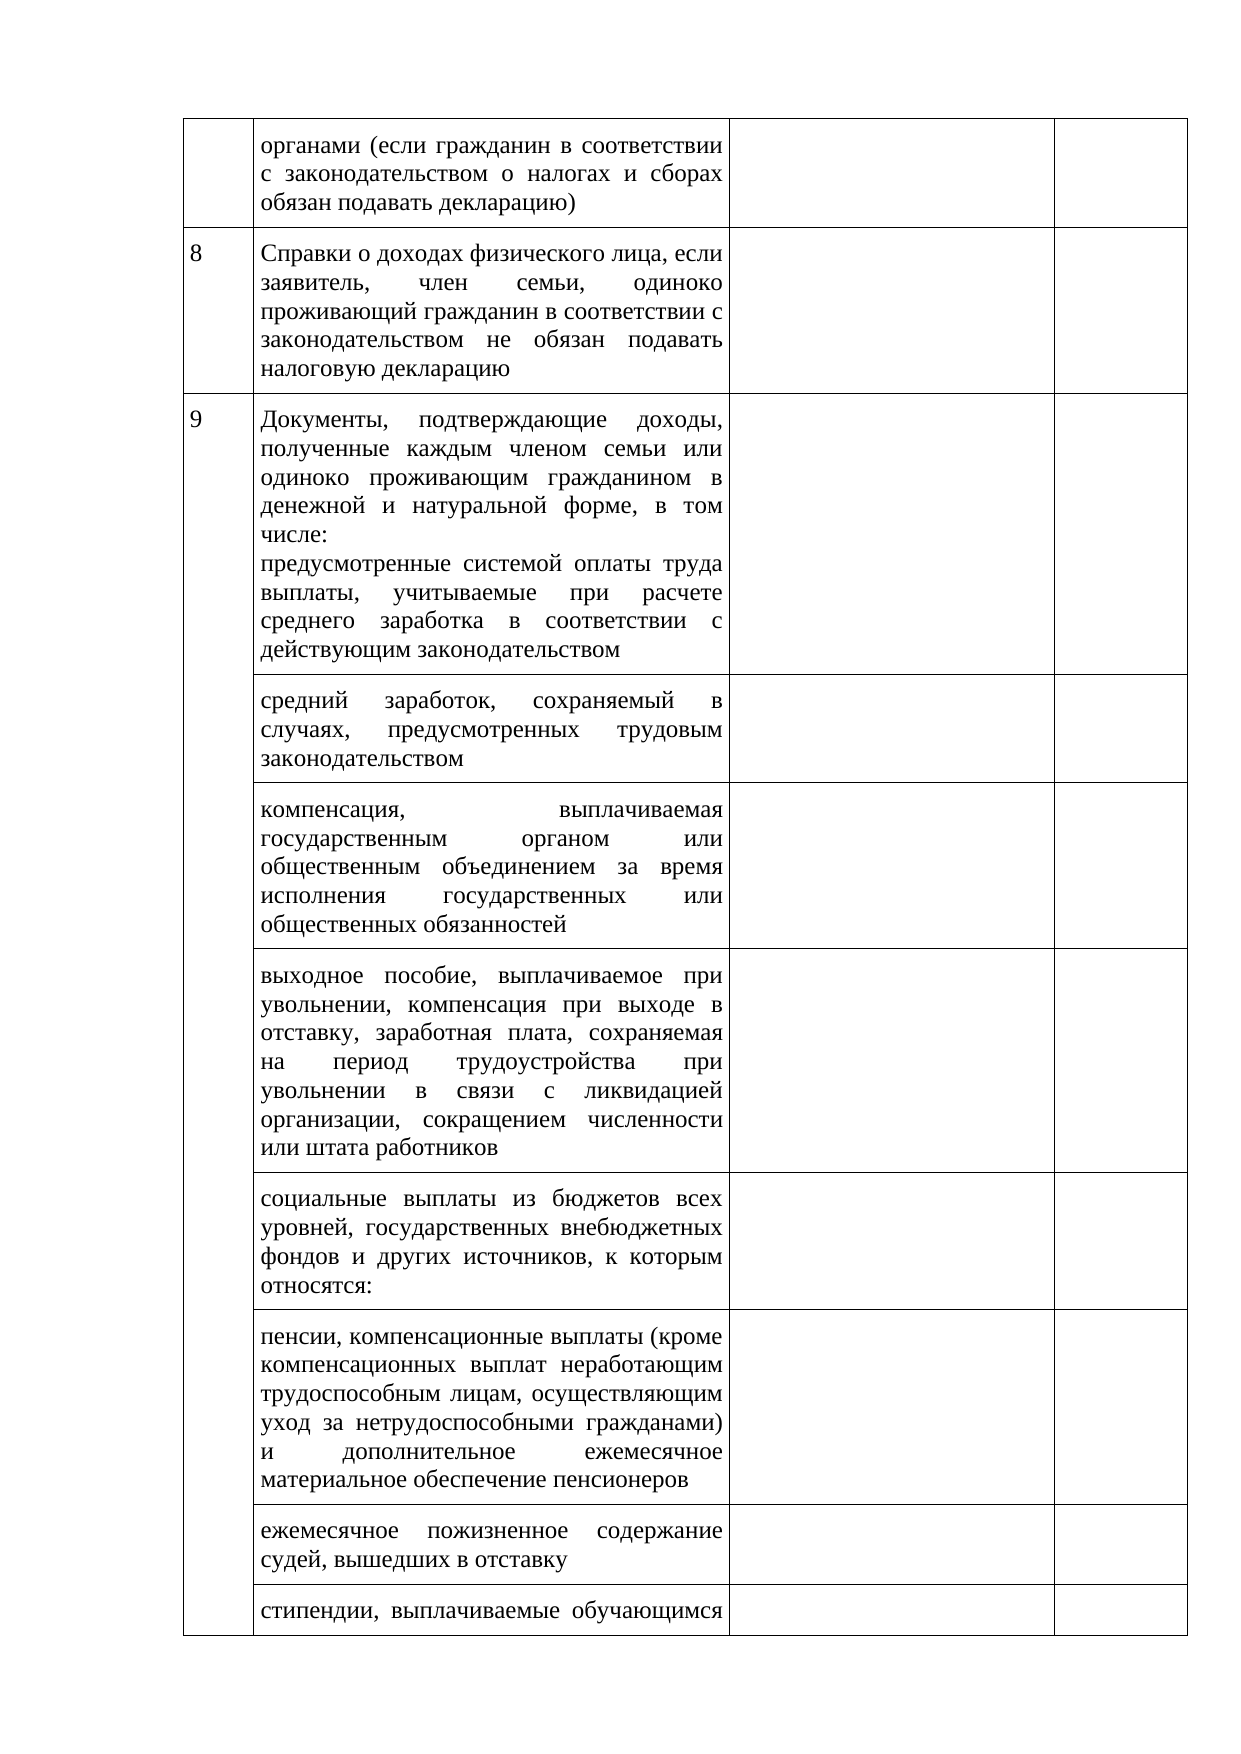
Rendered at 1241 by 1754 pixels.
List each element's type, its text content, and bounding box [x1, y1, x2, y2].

table_cell пенсии, компенсационные выплаты (кроме компенсационных выплат неработающим трудоспособным лицам, осуществляющим уход за нетрудоспособными гражданами) и дополнительное ежемесячное материальное обеспечение пенсионеров [254, 1310, 729, 1504]
table_cell [1055, 1505, 1187, 1584]
table_cell [1055, 783, 1187, 948]
table_cell [1055, 228, 1187, 393]
table_cell [1055, 1173, 1187, 1309]
table_cell [730, 783, 1054, 948]
table_cell ежемесячное пожизненное содержание судей, вышедших в отставку [254, 1505, 729, 1584]
table_cell [730, 1173, 1054, 1309]
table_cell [254, 1585, 729, 1635]
table_cell 7 [184, 119, 253, 227]
table_cell [1055, 119, 1187, 227]
table_cell [1055, 675, 1187, 782]
table_cell [730, 1310, 1054, 1504]
table_cell средний заработок, сохраняемый в случаях, предусмотренных трудовым законодательством [254, 675, 729, 782]
table_cell выходное пособие, выплачиваемое при увольнении, компенсация при выходе в отставку, заработная плата, сохраняемая на период трудоустройства при увольнении в связи с ликвидацией организации, сокращением численности или штата работников [254, 949, 729, 1172]
table_cell [1055, 1310, 1187, 1504]
table_cell [730, 1505, 1054, 1584]
table_cell [730, 394, 1054, 674]
table_cell 8 [184, 228, 253, 393]
table_cell [730, 1585, 1054, 1635]
table_cell Справки о доходах физического лица, если заявитель, член семьи, одиноко проживающий гражданин в соответствии с законодательством не обязан подавать налоговую декларацию [254, 228, 729, 393]
table_cell Документы, подтверждающие доходы, полученные каждым членом семьи или одиноко проживающим гражданином в денежной и натуральной форме, в том числе: предусмотренные системой оплаты труда выплаты, учитываемые при расчете среднего заработка в соответствии с действующим законодательством [254, 394, 729, 674]
table_cell [730, 119, 1054, 227]
table_cell [730, 228, 1054, 393]
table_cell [254, 119, 729, 227]
table_cell [1055, 394, 1187, 674]
table_cell [1055, 949, 1187, 1172]
table_cell [1055, 1585, 1187, 1635]
table_cell [730, 949, 1054, 1172]
table_cell [730, 675, 1054, 782]
table_cell 9 [184, 394, 253, 1635]
table_cell социальные выплаты из бюджетов всех уровней, государственных внебюджетных фондов и других источников, к которым относятся: [254, 1173, 729, 1309]
table_cell компенсация, выплачиваемая государственным органом или общественным объединением за время исполнения государственных или общественных обязанностей [254, 783, 729, 948]
